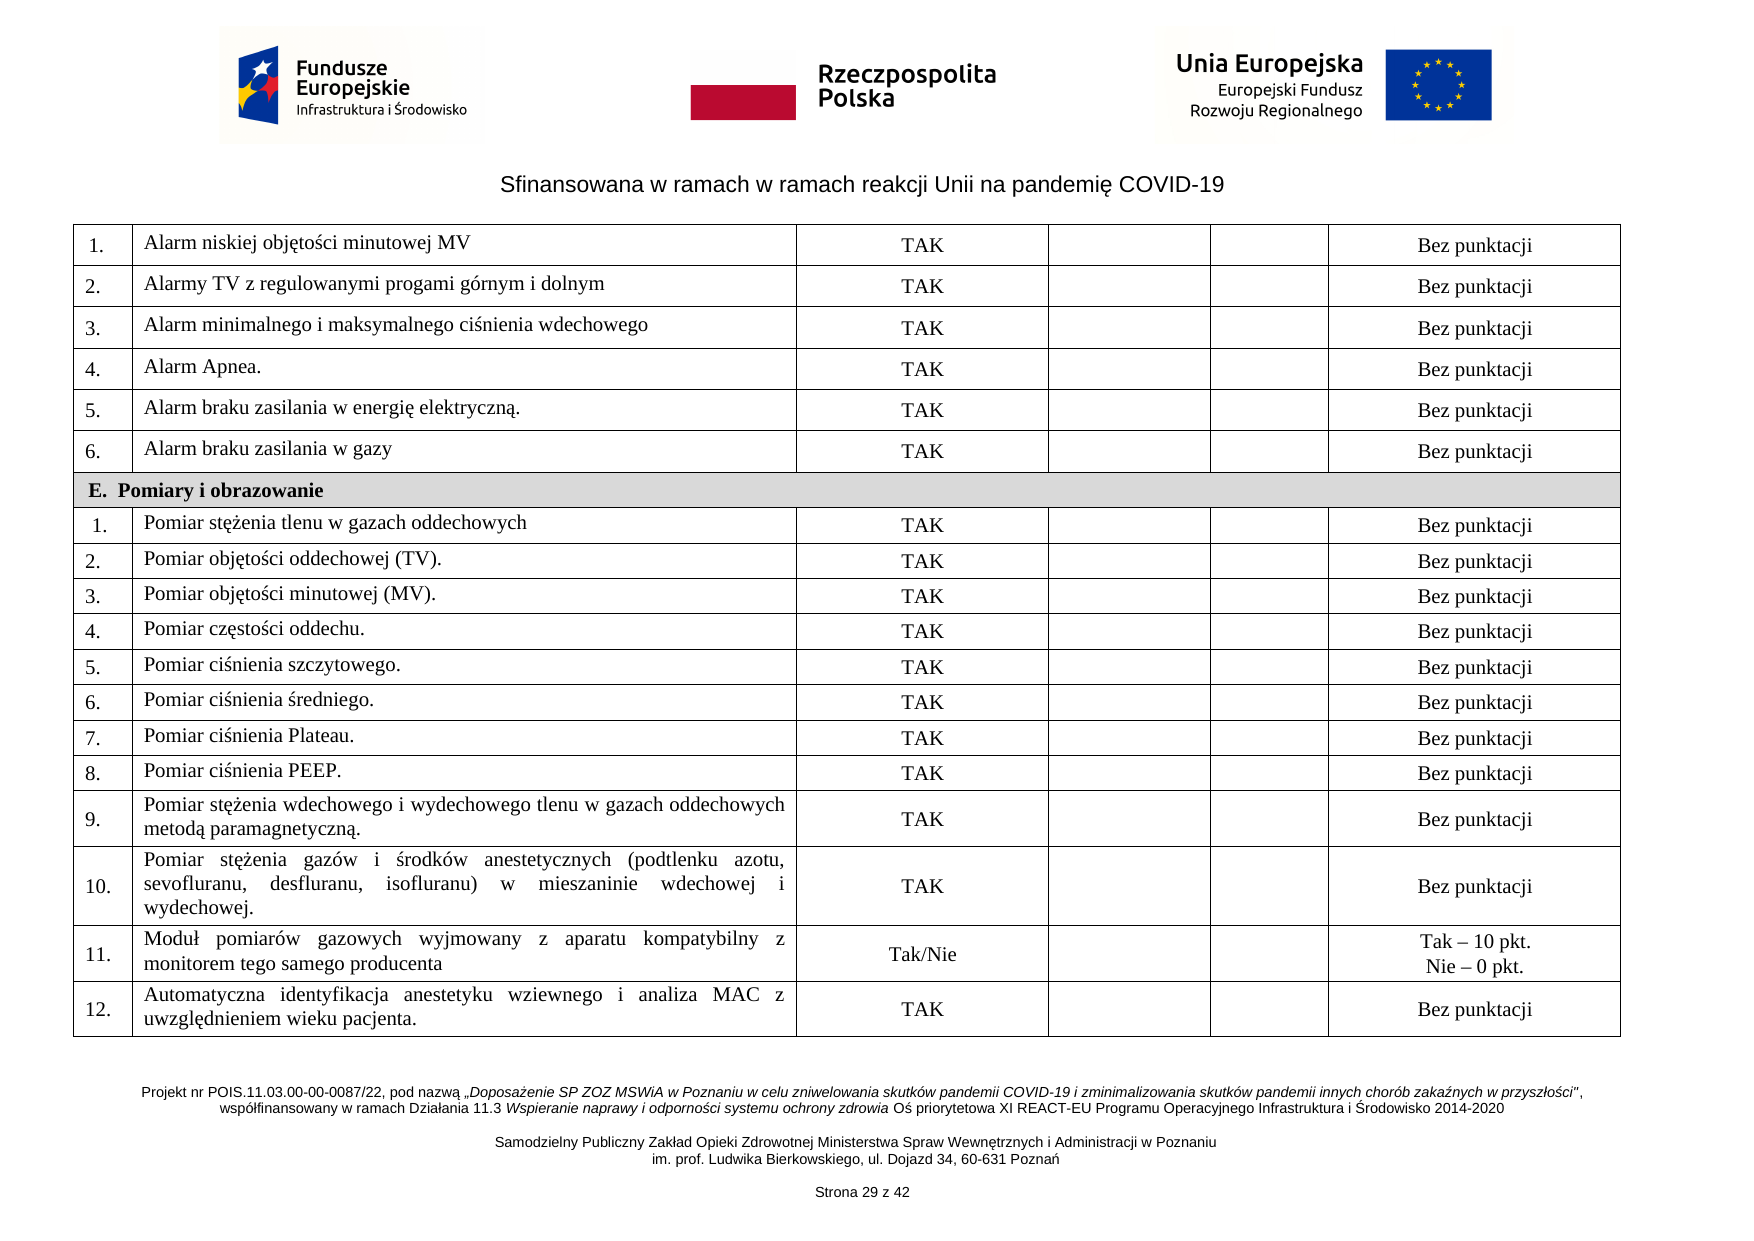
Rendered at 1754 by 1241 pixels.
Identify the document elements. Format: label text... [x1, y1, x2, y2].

table_cell TAK [797, 982, 1048, 1036]
picture [219, 26, 486, 144]
table_cell [1049, 307, 1210, 348]
table_cell Pomiar stężenia wdechowego i wydechowego tlenu w gazach oddechowych metodą paramagnetyczną. [133, 791, 796, 846]
table_cell [1049, 544, 1210, 578]
table_cell Tak – 10 pkt. Nie – 0 pkt. [1329, 926, 1620, 981]
table_cell [1211, 266, 1328, 306]
table_cell [1211, 349, 1328, 389]
table_cell Moduł pomiarów gazowych wyjmowany z aparatu kompatybilny z monitorem tego samego producenta [133, 926, 796, 981]
table_cell [74, 847, 132, 925]
table_cell [74, 721, 132, 755]
table_cell [74, 225, 132, 265]
table_cell [74, 579, 132, 613]
table_cell Bez punktacji [1329, 650, 1620, 684]
picture [1154, 26, 1515, 144]
table_cell [1049, 926, 1210, 981]
table_cell [1211, 982, 1328, 1036]
table_cell [1211, 926, 1328, 981]
table_cell [74, 508, 132, 542]
table_cell [1049, 390, 1210, 430]
table_cell Automatyczna identyfikacja anestetyku wziewnego i analiza MAC z uwzględnieniem wieku pacjenta. [133, 982, 796, 1036]
table_cell Bez punktacji [1329, 390, 1620, 430]
table_cell [1049, 685, 1210, 719]
table_cell [74, 926, 132, 981]
table_cell TAK [797, 307, 1048, 348]
table_cell Bez punktacji [1329, 847, 1620, 925]
table_cell [1049, 431, 1210, 472]
table_cell Alarm niskiej objętości minutowej MV [133, 225, 796, 265]
table_cell [74, 650, 132, 684]
table_cell [74, 431, 132, 472]
table_cell TAK [797, 847, 1048, 925]
table_cell TAK [797, 390, 1048, 430]
table_cell [1211, 390, 1328, 430]
table_cell Pomiar ciśnienia szczytowego. [133, 650, 796, 684]
table_cell Pomiar stężenia tlenu w gazach oddechowych [133, 508, 796, 542]
table_cell Pomiar ciśnienia średniego. [133, 685, 796, 719]
table_cell [1211, 614, 1328, 649]
table_cell Alarm braku zasilania w gazy [133, 431, 796, 472]
table_cell [74, 685, 132, 719]
table_cell Bez punktacji [1329, 508, 1620, 542]
table_cell [1049, 756, 1210, 790]
table_cell [1049, 349, 1210, 389]
table_cell [1049, 579, 1210, 613]
table_cell [1211, 721, 1328, 755]
table_cell [1211, 847, 1328, 925]
table_cell Pomiar częstości oddechu. [133, 614, 796, 649]
table_cell Alarm braku zasilania w energię elektryczną. [133, 390, 796, 430]
table_cell [1211, 307, 1328, 348]
table_cell Bez punktacji [1329, 614, 1620, 649]
table_cell Bez punktacji [1329, 431, 1620, 472]
table_cell Alarm Apnea. [133, 349, 796, 389]
table_cell Bez punktacji [1329, 721, 1620, 755]
picture [667, 26, 1019, 144]
table_cell [74, 266, 132, 306]
table_cell Pomiar stężenia gazów i środków anestetycznych (podtlenku azotu, sevofluranu, desfluranu, isofluranu) w mieszaninie wdechowej i wydechowej. [133, 847, 796, 925]
table_cell Bez punktacji [1329, 307, 1620, 348]
table_cell [1211, 544, 1328, 578]
table_cell TAK [797, 579, 1048, 613]
table_cell TAK [797, 349, 1048, 389]
table_cell [1049, 721, 1210, 755]
table_cell [1211, 756, 1328, 790]
table_cell Alarm minimalnego i maksymalnego ciśnienia wdechowego [133, 307, 796, 348]
table_cell Alarmy TV z regulowanymi progami górnym i dolnym [133, 266, 796, 306]
table_cell [74, 307, 132, 348]
table_cell [1211, 579, 1328, 613]
table_cell Pomiary i obrazowanie [74, 473, 1620, 507]
table_cell [74, 349, 132, 389]
table_cell TAK [797, 614, 1048, 649]
table_cell [74, 791, 132, 846]
table_cell TAK [797, 791, 1048, 846]
table_cell Bez punktacji [1329, 579, 1620, 613]
table_cell Bez punktacji [1329, 266, 1620, 306]
table_cell Bez punktacji [1329, 982, 1620, 1036]
table_cell [1049, 791, 1210, 846]
table_cell [1211, 508, 1328, 542]
table_cell TAK [797, 225, 1048, 265]
table_cell [1049, 650, 1210, 684]
table_cell Bez punktacji [1329, 225, 1620, 265]
table_cell [1049, 266, 1210, 306]
table_cell TAK [797, 431, 1048, 472]
table_cell [1211, 685, 1328, 719]
table_cell [74, 756, 132, 790]
table_cell [1049, 982, 1210, 1036]
table_cell [1211, 431, 1328, 472]
table_cell TAK [797, 544, 1048, 578]
table_cell [1049, 225, 1210, 265]
table_cell [1049, 614, 1210, 649]
table_cell [74, 390, 132, 430]
table_cell Pomiar ciśnienia Plateau. [133, 721, 796, 755]
table_cell TAK [797, 721, 1048, 755]
table_cell [1211, 791, 1328, 846]
table_cell Bez punktacji [1329, 349, 1620, 389]
table_cell [1049, 508, 1210, 542]
table_cell TAK [797, 756, 1048, 790]
table_cell Tak/Nie [797, 926, 1048, 981]
table_cell Bez punktacji [1329, 791, 1620, 846]
table_cell Pomiar objętości oddechowej (TV). [133, 544, 796, 578]
table_cell TAK [797, 266, 1048, 306]
table_cell TAK [797, 685, 1048, 719]
table_cell Pomiar objętości minutowej (MV). [133, 579, 796, 613]
table_cell TAK [797, 650, 1048, 684]
table_cell [74, 544, 132, 578]
table_cell Pomiar ciśnienia PEEP. [133, 756, 796, 790]
table_cell [1211, 225, 1328, 265]
table_cell TAK [797, 508, 1048, 542]
table_cell Bez punktacji [1329, 756, 1620, 790]
table_cell [74, 982, 132, 1036]
table_cell [1049, 847, 1210, 925]
table_cell [1211, 650, 1328, 684]
table_cell Bez punktacji [1329, 685, 1620, 719]
table_cell Bez punktacji [1329, 544, 1620, 578]
table_cell [74, 614, 132, 649]
